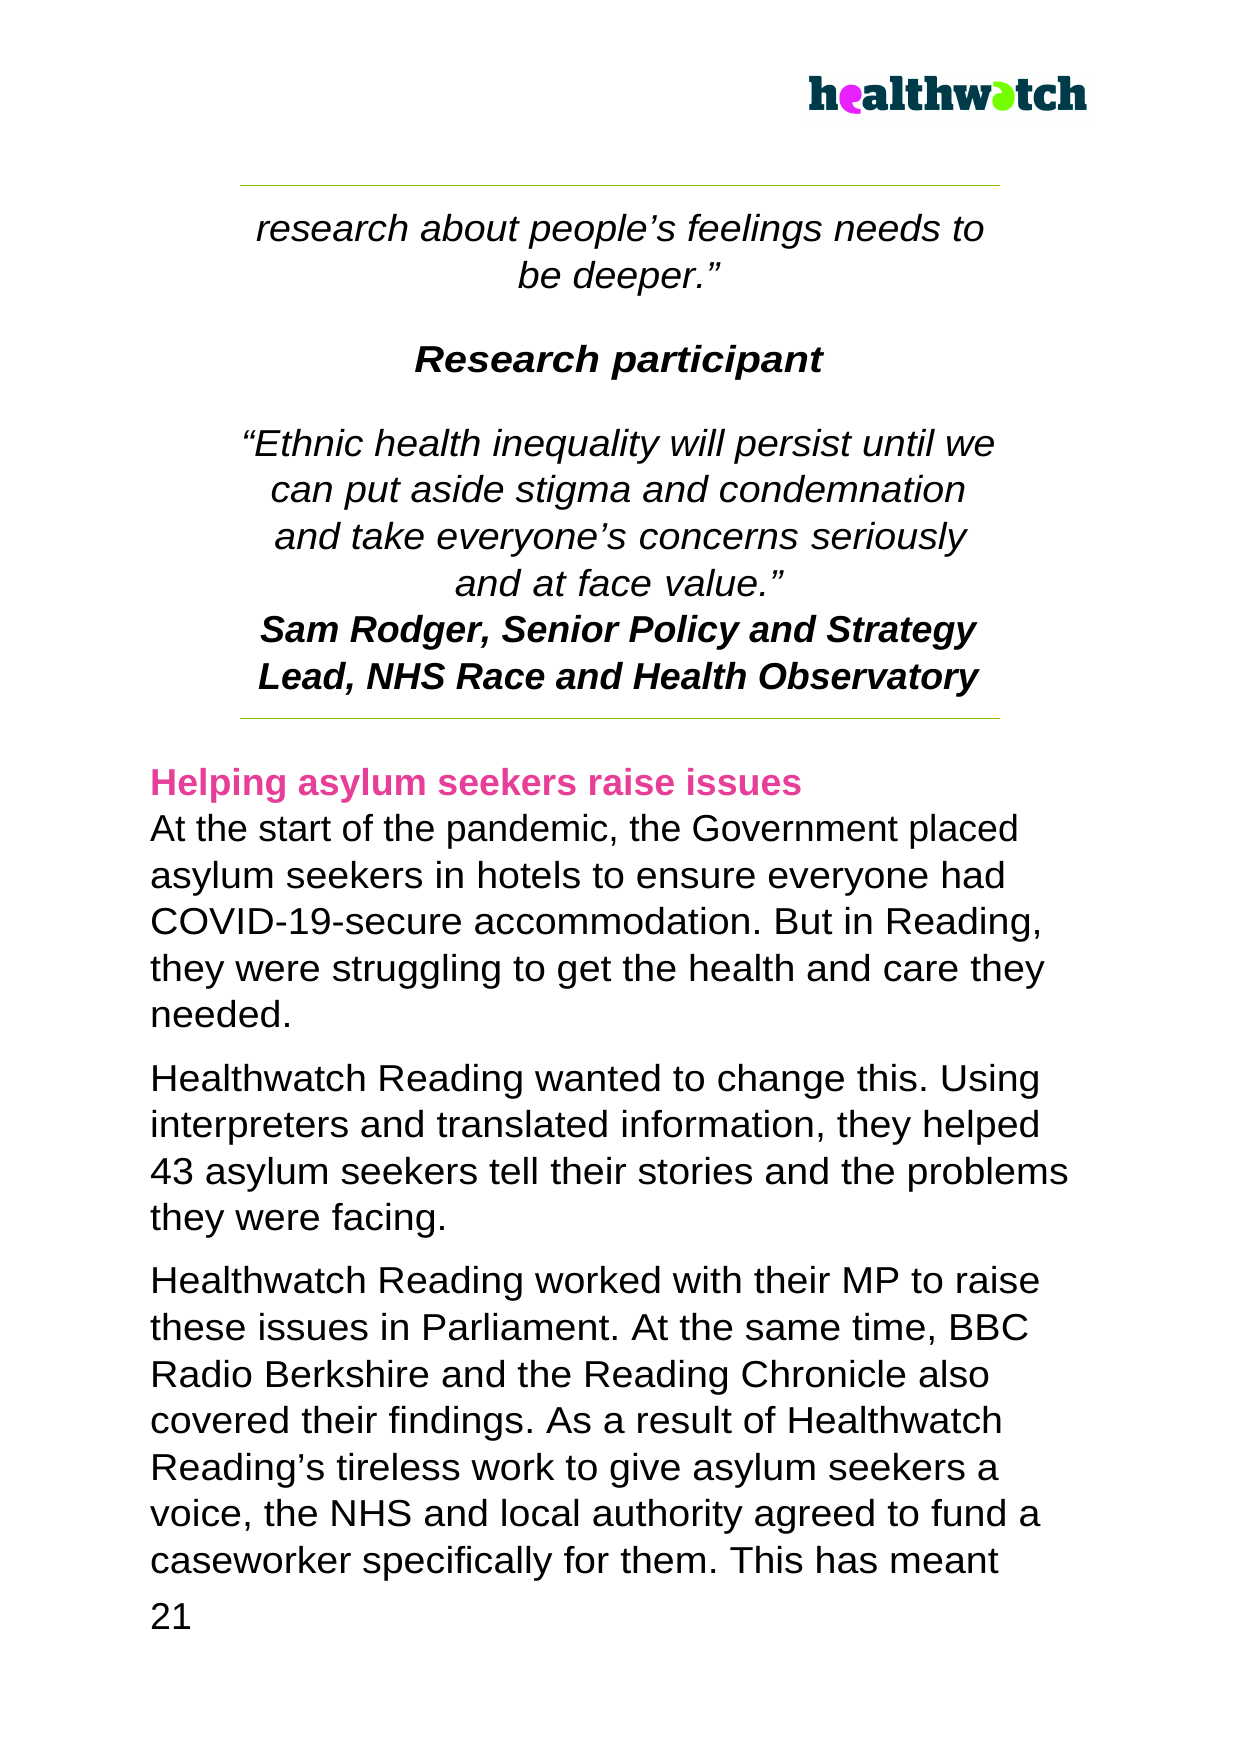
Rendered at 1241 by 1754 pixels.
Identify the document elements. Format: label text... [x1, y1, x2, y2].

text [240, 186, 1000, 296]
text At the start of the pandemic, the Government placed asylum seekers in hotels to ensure everyone had COVID-19-secure accommodation. But in Reading, they were struggling to get the health and care they needed. [150, 806, 1090, 1036]
picture [803, 73, 1091, 122]
text “Ethnic health inequality will persist until we can put aside stigma and condemnation and take everyone’s concerns seriously and at face value.” Sam Rodger, Senior Policy and Strategy Lead, NHS Race and Health Observatory [240, 399, 1000, 718]
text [150, 1259, 1090, 1581]
text Healthwatch Reading wanted to change this. Using interpreters and translated information, they helped 43 asylum seekers tell their stories and the problems they were facing. [150, 1056, 1090, 1239]
subtitle Helping asylum seekers raise issues [150, 760, 1090, 803]
text Research participant [240, 315, 1000, 380]
